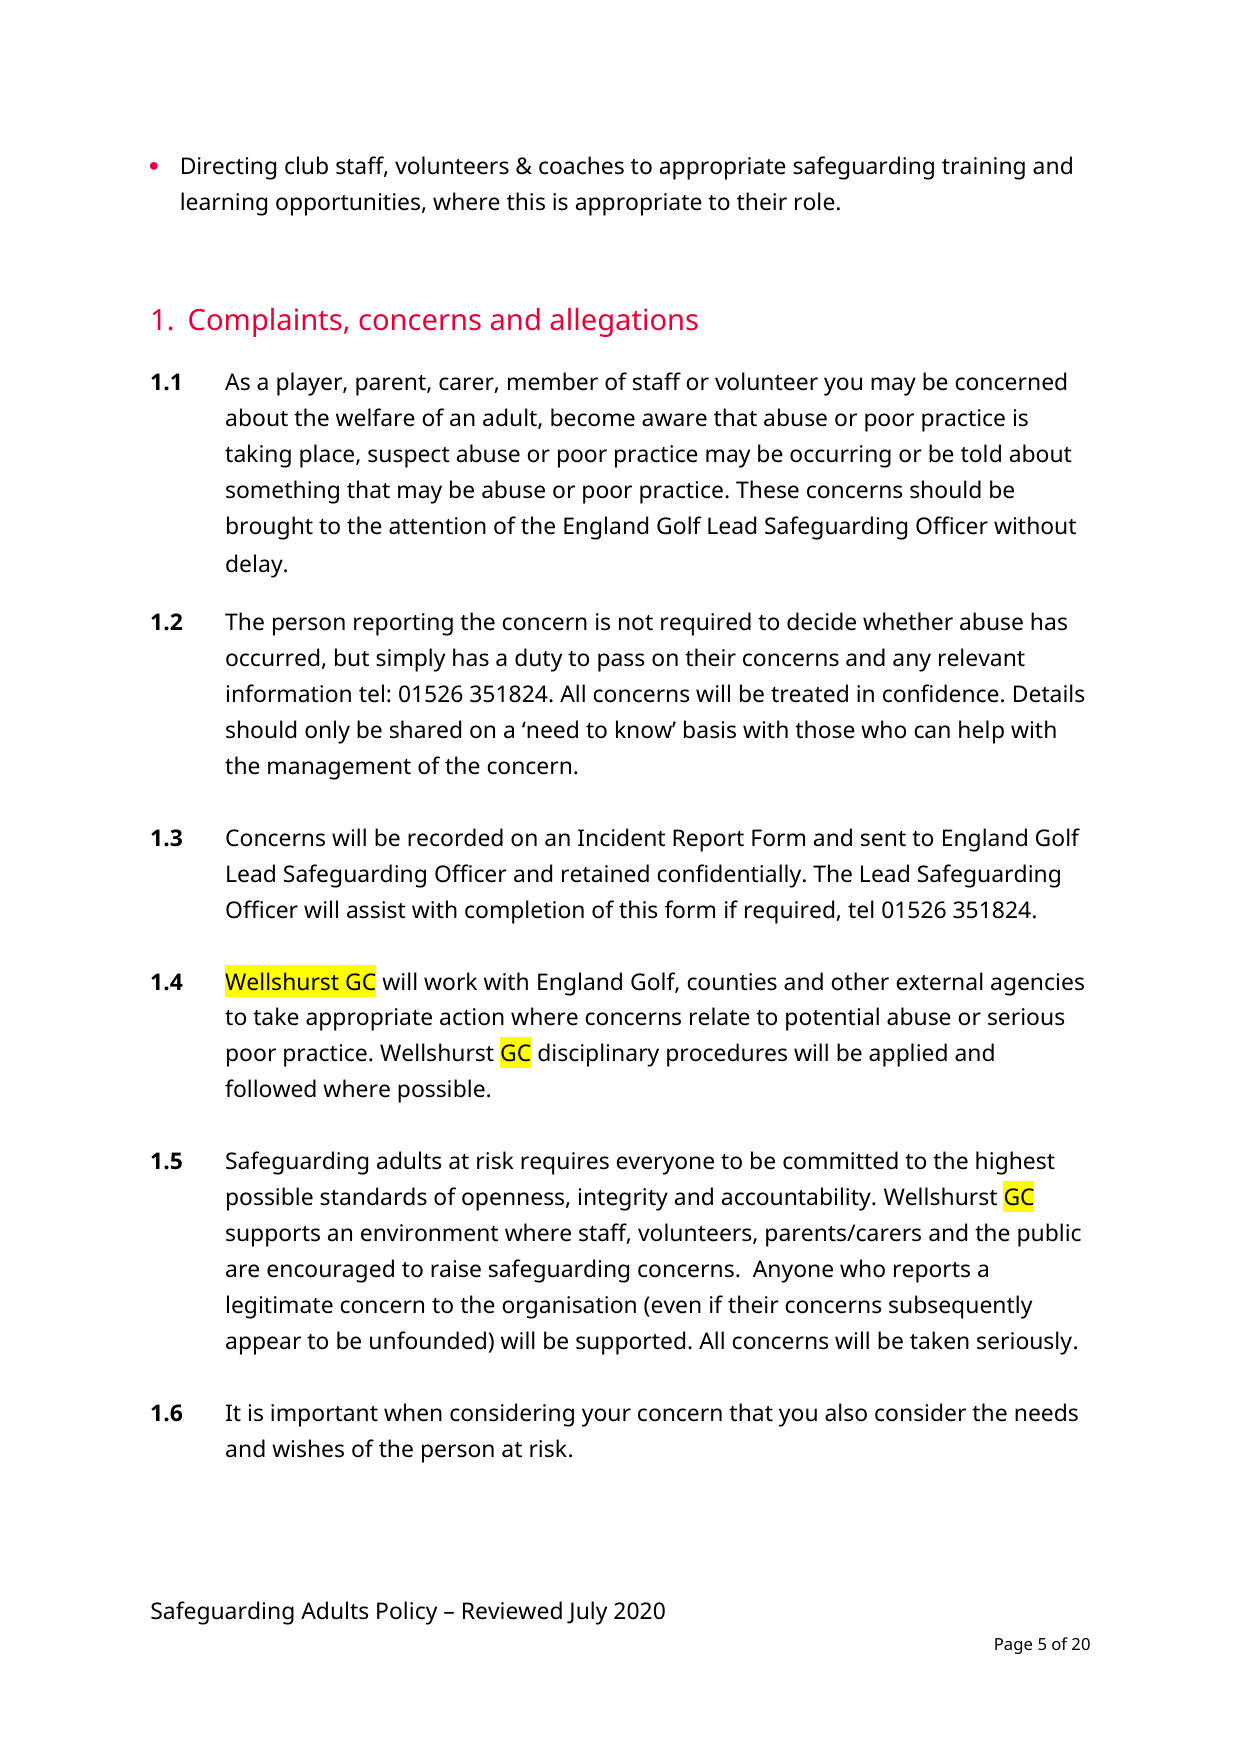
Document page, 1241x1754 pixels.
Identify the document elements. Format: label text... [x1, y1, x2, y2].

list It is important when considering your concern that you also consider the needs and wishes of the person at risk. [150, 1397, 1090, 1500]
list The person reporting the concern is not required to decide whether abuse has occurred, but simply has a duty to pass on their concerns and any relevant information tel: 01526 351824. All concerns will be treated in confidence. Details should only be shared on a ‘need to know’ basis with those who can help with the management of the concern. [150, 606, 1090, 817]
list Safeguarding adults at risk requires everyone to be committed to the highest possible standards of openness, integrity and accountability. Wellshurst GC supports an environment where staff, volunteers, parents/carers and the public are encouraged to raise safeguarding concerns. Anyone who reports a legitimate concern to the organisation (even if their concerns subsequently appear to be unfounded) will be supported. All concerns will be taken seriously. [150, 1145, 1090, 1356]
subtitle Complaints, concerns and allegations [150, 299, 1090, 339]
list Wellshurst GC will work with England Golf, counties and other external agencies to take appropriate action where concerns relate to potential abuse or serious poor practice. Wellshurst GC disciplinary procedures will be applied and followed where possible. [150, 965, 1090, 1140]
list Concerns will be recorded on an Incident Report Form and sent to England Golf Lead Safeguarding Officer and retained confidentially. The Lead Safeguarding Officer will assist with completion of this form if required, tel 01526 351824. [150, 822, 1090, 925]
list Directing club staff, volunteers & coaches to appropriate safeguarding training and learning opportunities, where this is appropriate to their role. [150, 150, 1090, 217]
list As a player, parent, carer, member of staff or volunteer you may be concerned about the welfare of an adult, become aware that abuse or poor practice is taking place, suspect abuse or poor practice may be occurring or be told about something that may be abuse or poor practice. These concerns should be brought to the attention of the England Golf Lead Safeguarding Officer without delay. [150, 366, 1090, 580]
